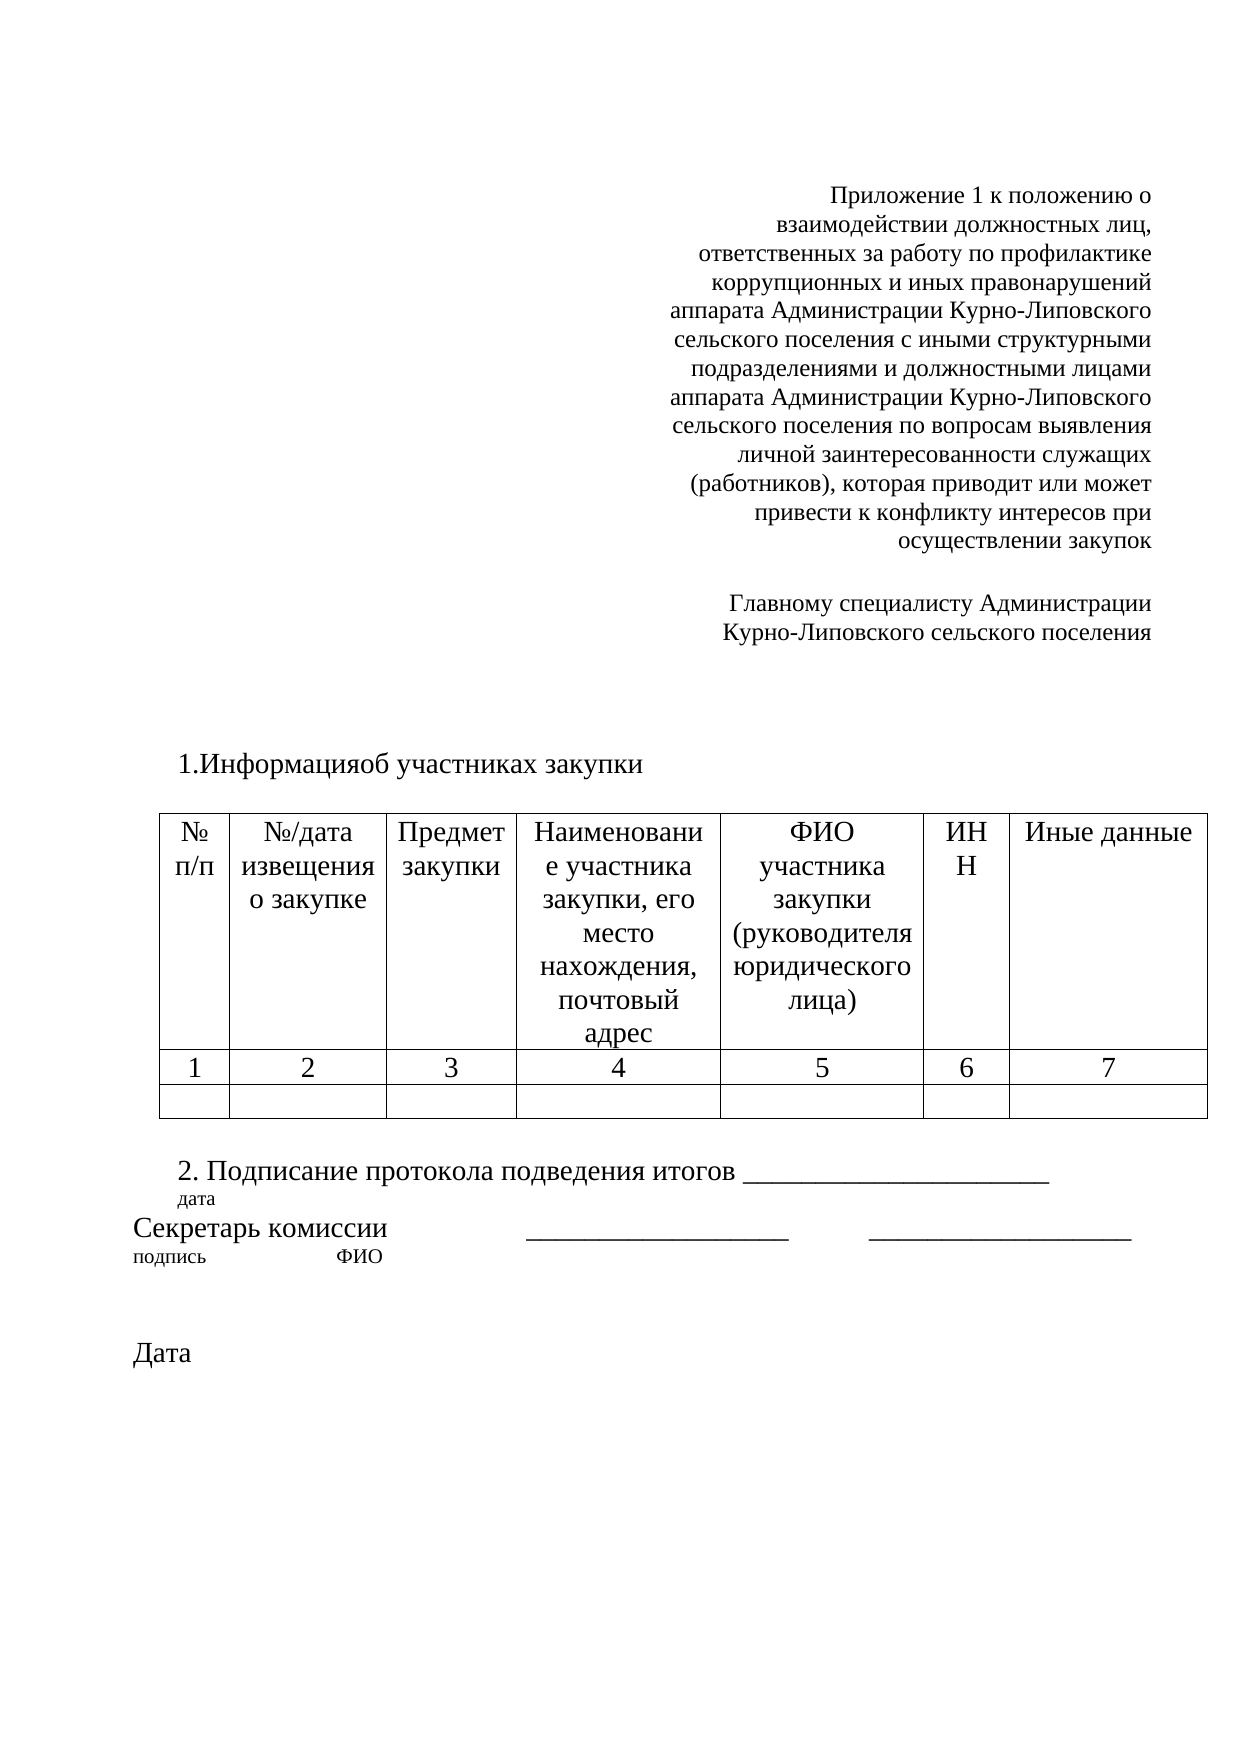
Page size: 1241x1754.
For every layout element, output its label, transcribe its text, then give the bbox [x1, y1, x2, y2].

table_header № п/п [160, 814, 229, 1049]
text подпись ФИО [133, 1244, 1152, 1268]
table_header ИНН [924, 814, 1009, 1049]
table_cell 6 [924, 1050, 1009, 1083]
text дата [133, 1186, 1152, 1210]
table_cell 4 [517, 1050, 720, 1083]
table_header ФИО участника закупки (руководителя юридического лица) [721, 814, 923, 1049]
table_cell 1 [160, 1050, 229, 1083]
table_cell 5 [721, 1050, 923, 1083]
table_cell [387, 1085, 516, 1118]
table_cell [721, 1085, 923, 1118]
table_cell [160, 1085, 229, 1118]
text 1.Информацияоб участниках закупки [177, 746, 1152, 779]
table_cell [1010, 1085, 1207, 1118]
table_cell 3 [387, 1050, 516, 1083]
table_cell [230, 1085, 386, 1118]
text 2. Подписание протокола подведения итогов _____________________ [133, 1153, 1152, 1186]
text Дата [133, 1335, 1152, 1368]
table_cell [924, 1085, 1009, 1118]
table_cell 7 [1010, 1050, 1207, 1083]
text Приложение 1 к положению о взаимодействии должностных лиц, ответственных за работу по профилактике коррупционных и иных правонарушений аппарата Администрации Курно-Липовского сельского поселения с иными структурными подразделениями и должностными лицами аппарата Администрации Курно-Липовского сельского поселения по вопросам выявления личной заинтересованности служащих (работников), которая приводит или может привести к конфликту интересов при осуществлении закупок [664, 181, 1152, 554]
table_header №/дата извещения о закупке [230, 814, 386, 1049]
table_header Наименование участника закупки, его место нахождения, почтовый адрес [517, 814, 720, 1049]
table_cell 2 [230, 1050, 386, 1083]
table_header Иные данные [1010, 814, 1207, 1049]
text Главному специалисту Администрации Курно-Липовского сельского поселения [664, 588, 1152, 645]
table_header Предмет закупки [387, 814, 516, 1049]
table_cell [517, 1085, 720, 1118]
text Секретарь комиссии __________________ __________________ [133, 1210, 1152, 1244]
